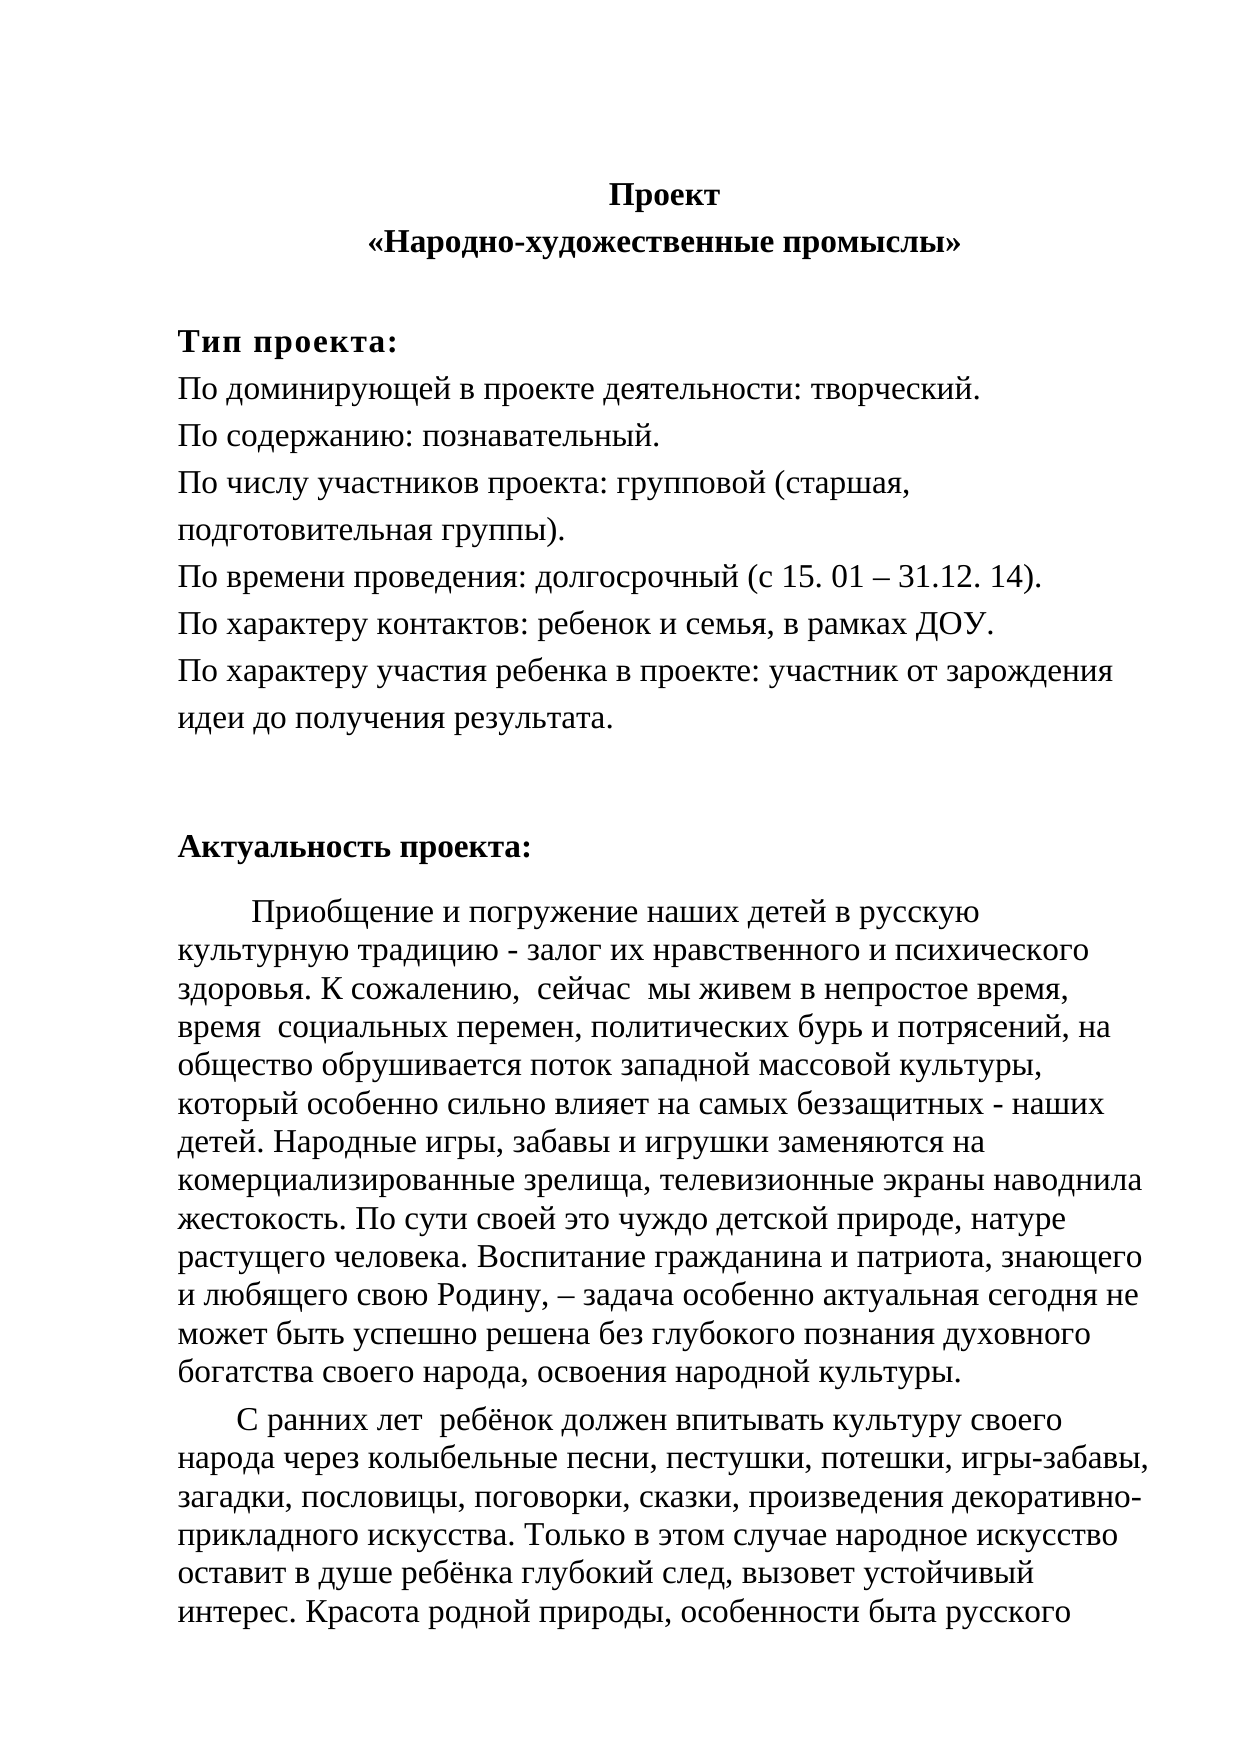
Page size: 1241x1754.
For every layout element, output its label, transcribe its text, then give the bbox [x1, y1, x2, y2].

subtitle «Народно-художественные промыслы» [177, 212, 1152, 259]
text Актуальность проекта: [177, 827, 1152, 865]
text Приобщение и погружение наших детей в русскую культурную традицию - залог их нравственного и психического здоровья. К сожалению, сейчас мы живем в непростое время, время социальных перемен, политических бурь и потрясений, на общество обрушивается поток западной массовой культуры, который особенно сильно влияет на самых беззащитных - наших детей. Народные игры, забавы и игрушки заменяются на комерциализированные зрелища, телевизионные экраны наводнила жестокость. По сути своей это чуждо детской природе, натуре растущего человека. Воспитание гражданина и патриота, знающего и любящего свою Родину, – задача особенно актуальная сегодня не может быть успешно решена без глубокого познания духовного богатства своего народа, освоения народной культуры. [177, 891, 1152, 1389]
text По доминирующей в проекте деятельности: творческий. По содержанию: познавательный. По числу участников проекта: групповой (старшая, подготовительная группы). По времени проведения: долгосрочный (с 15. 01 – 31.12. 14). По характеру контактов: ребенок и семья, в рамках ДОУ. По характеру участия ребенка в проекте: участник от зарождения идеи до получения результата. [177, 359, 1152, 736]
subtitle Тип проекта: [177, 312, 1152, 359]
subtitle Проект [177, 165, 1152, 212]
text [177, 1399, 1152, 1629]
